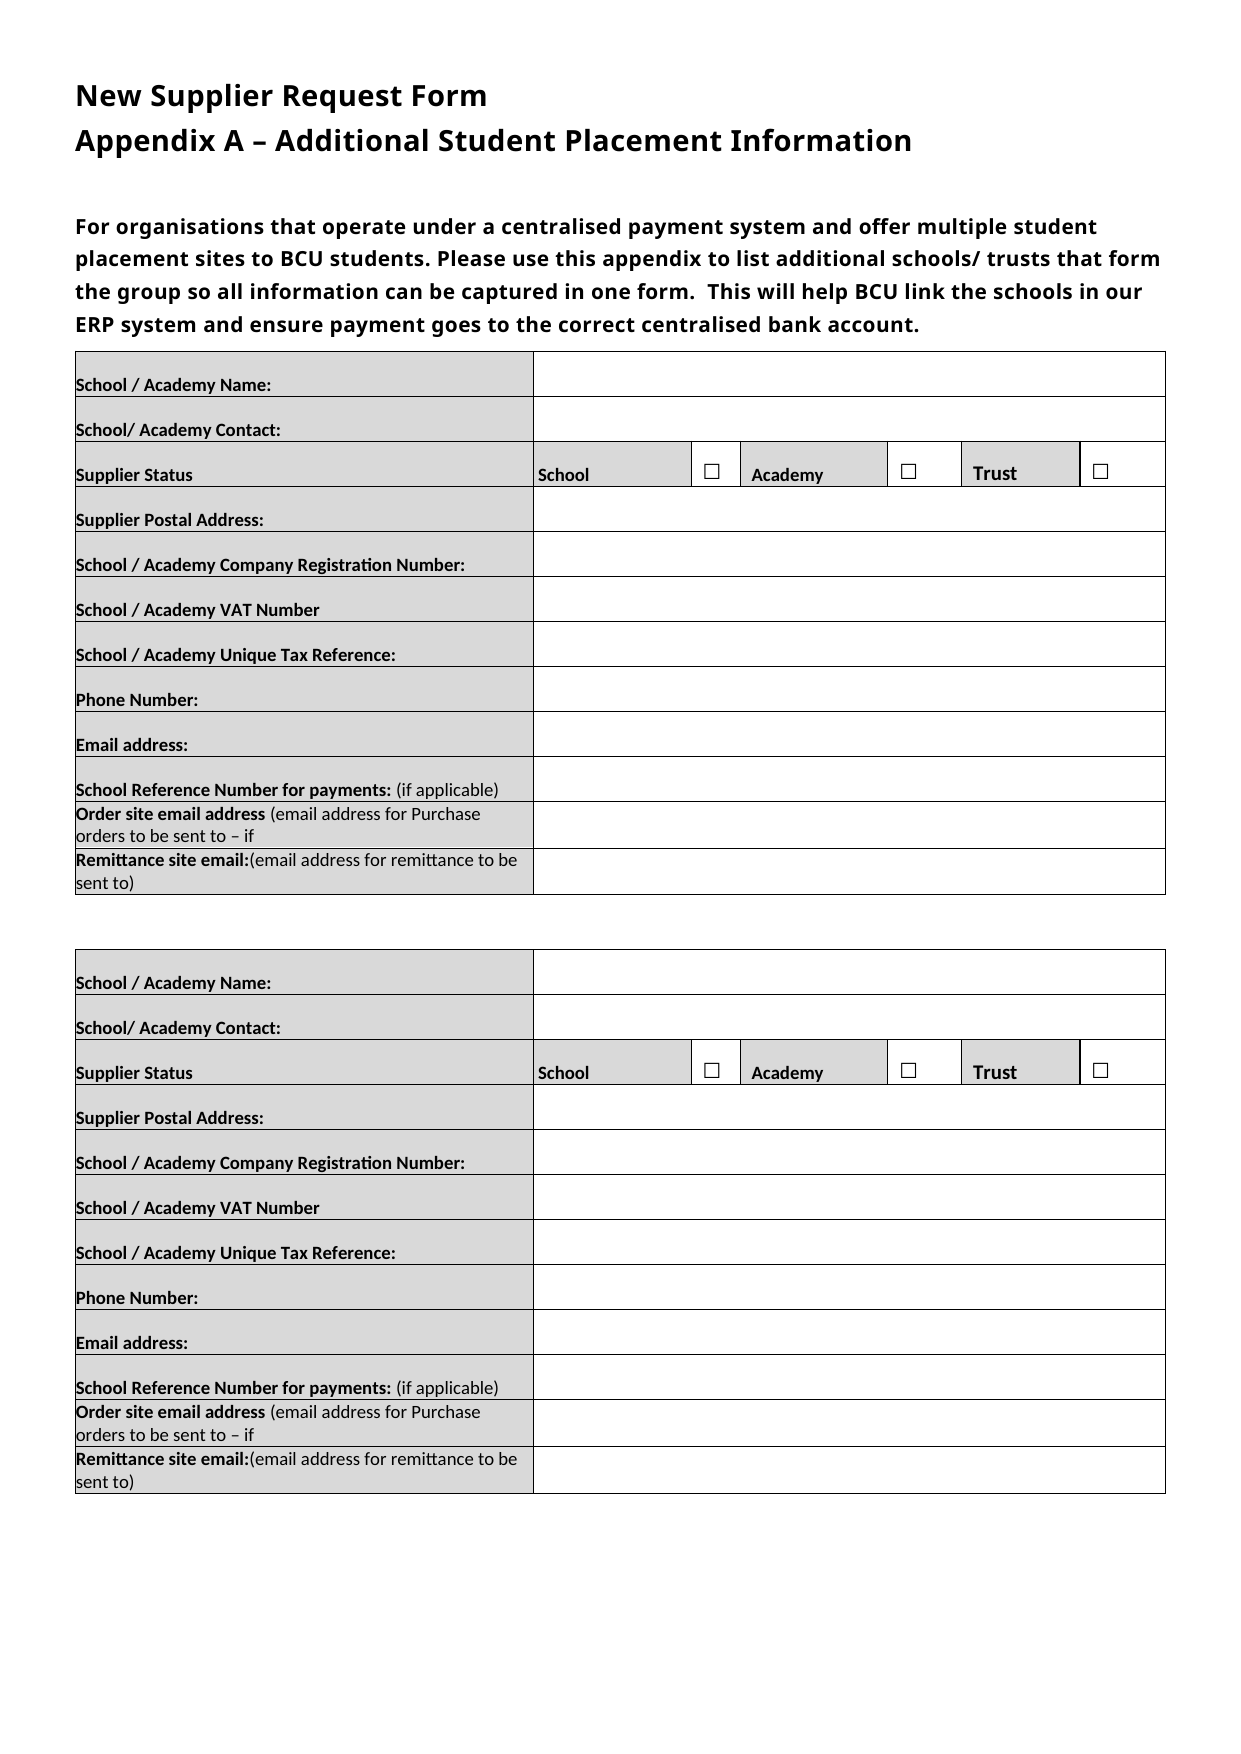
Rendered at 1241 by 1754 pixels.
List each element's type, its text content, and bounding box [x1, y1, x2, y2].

subtitle For organisations that operate under a centralised payment system and offer multiple student placement sites to BCU students. Please use this appendix to list additional schools/ trusts that form the group so all information can be captured in one form. This will help BCU link the schools in our ERP system and ensure payment goes to the correct centralised bank account. [75, 212, 1165, 338]
table_cell School / Academy VAT Number [76, 1175, 533, 1219]
table_cell [534, 995, 1165, 1039]
table_cell [534, 1355, 1165, 1399]
table_cell Email address: [76, 712, 533, 756]
table_cell Phone Number: [76, 667, 533, 711]
table_cell Trust [962, 442, 1079, 486]
table_cell School/ Academy Contact: [76, 397, 533, 441]
table_cell School [534, 442, 691, 486]
table_cell [534, 577, 1165, 621]
table_cell School Reference Number for payments: (if applicable) [76, 757, 533, 801]
table_cell Supplier Postal Address: [76, 1085, 533, 1129]
table_cell School / Academy Company Registration Number: [76, 1130, 533, 1174]
table_cell [534, 487, 1165, 531]
table_cell Email address: [76, 1310, 533, 1354]
table_cell [534, 622, 1165, 666]
table_cell Supplier Postal Address: [76, 487, 533, 531]
table_cell School / Academy VAT Number [76, 577, 533, 621]
table_header [534, 352, 1165, 396]
table_cell [534, 1130, 1165, 1174]
table_cell [534, 802, 1165, 847]
table_cell Order site email address (email address for Purchase orders to be sent to – if [76, 1400, 533, 1446]
table_header School / Academy Name: [76, 950, 533, 994]
subtitle New Supplier Request Form [75, 75, 1165, 115]
table_cell School / Academy Unique Tax Reference: [76, 1220, 533, 1264]
table_cell Trust [962, 1040, 1079, 1084]
table_cell [534, 1310, 1165, 1354]
table_header School / Academy Name: [76, 352, 533, 396]
table_cell [534, 1085, 1165, 1129]
table_cell School Reference Number for payments: (if applicable) [76, 1355, 533, 1399]
table_cell Remittance site email:(email address for remittance to be sent to) [76, 1447, 533, 1493]
table_header [534, 950, 1165, 994]
table_cell Supplier Status [76, 1040, 533, 1084]
table_cell Phone Number: [76, 1265, 533, 1309]
table_cell [534, 1400, 1165, 1446]
table_cell [534, 1265, 1165, 1309]
table_cell School / Academy Company Registration Number: [76, 532, 533, 576]
table_cell Remittance site email:(email address for remittance to be sent to) [76, 849, 533, 894]
table_cell [534, 757, 1165, 801]
table_cell [534, 397, 1165, 441]
table_cell [534, 532, 1165, 576]
table_cell [534, 712, 1165, 756]
table_cell School / Academy Unique Tax Reference: [76, 622, 533, 666]
table_cell [534, 1220, 1165, 1264]
table_cell Order site email address (email address for Purchase orders to be sent to – if [76, 802, 533, 847]
table_cell Supplier Status [76, 442, 533, 486]
table_cell Academy [741, 1040, 887, 1084]
table_cell [534, 667, 1165, 711]
table_cell [534, 1447, 1165, 1493]
table_cell Academy [741, 442, 887, 486]
subtitle Appendix A – Additional Student Placement Information [75, 121, 1165, 160]
table_cell School [534, 1040, 691, 1084]
table_cell School/ Academy Contact: [76, 995, 533, 1039]
table_cell [534, 849, 1165, 894]
table_cell [534, 1175, 1165, 1219]
